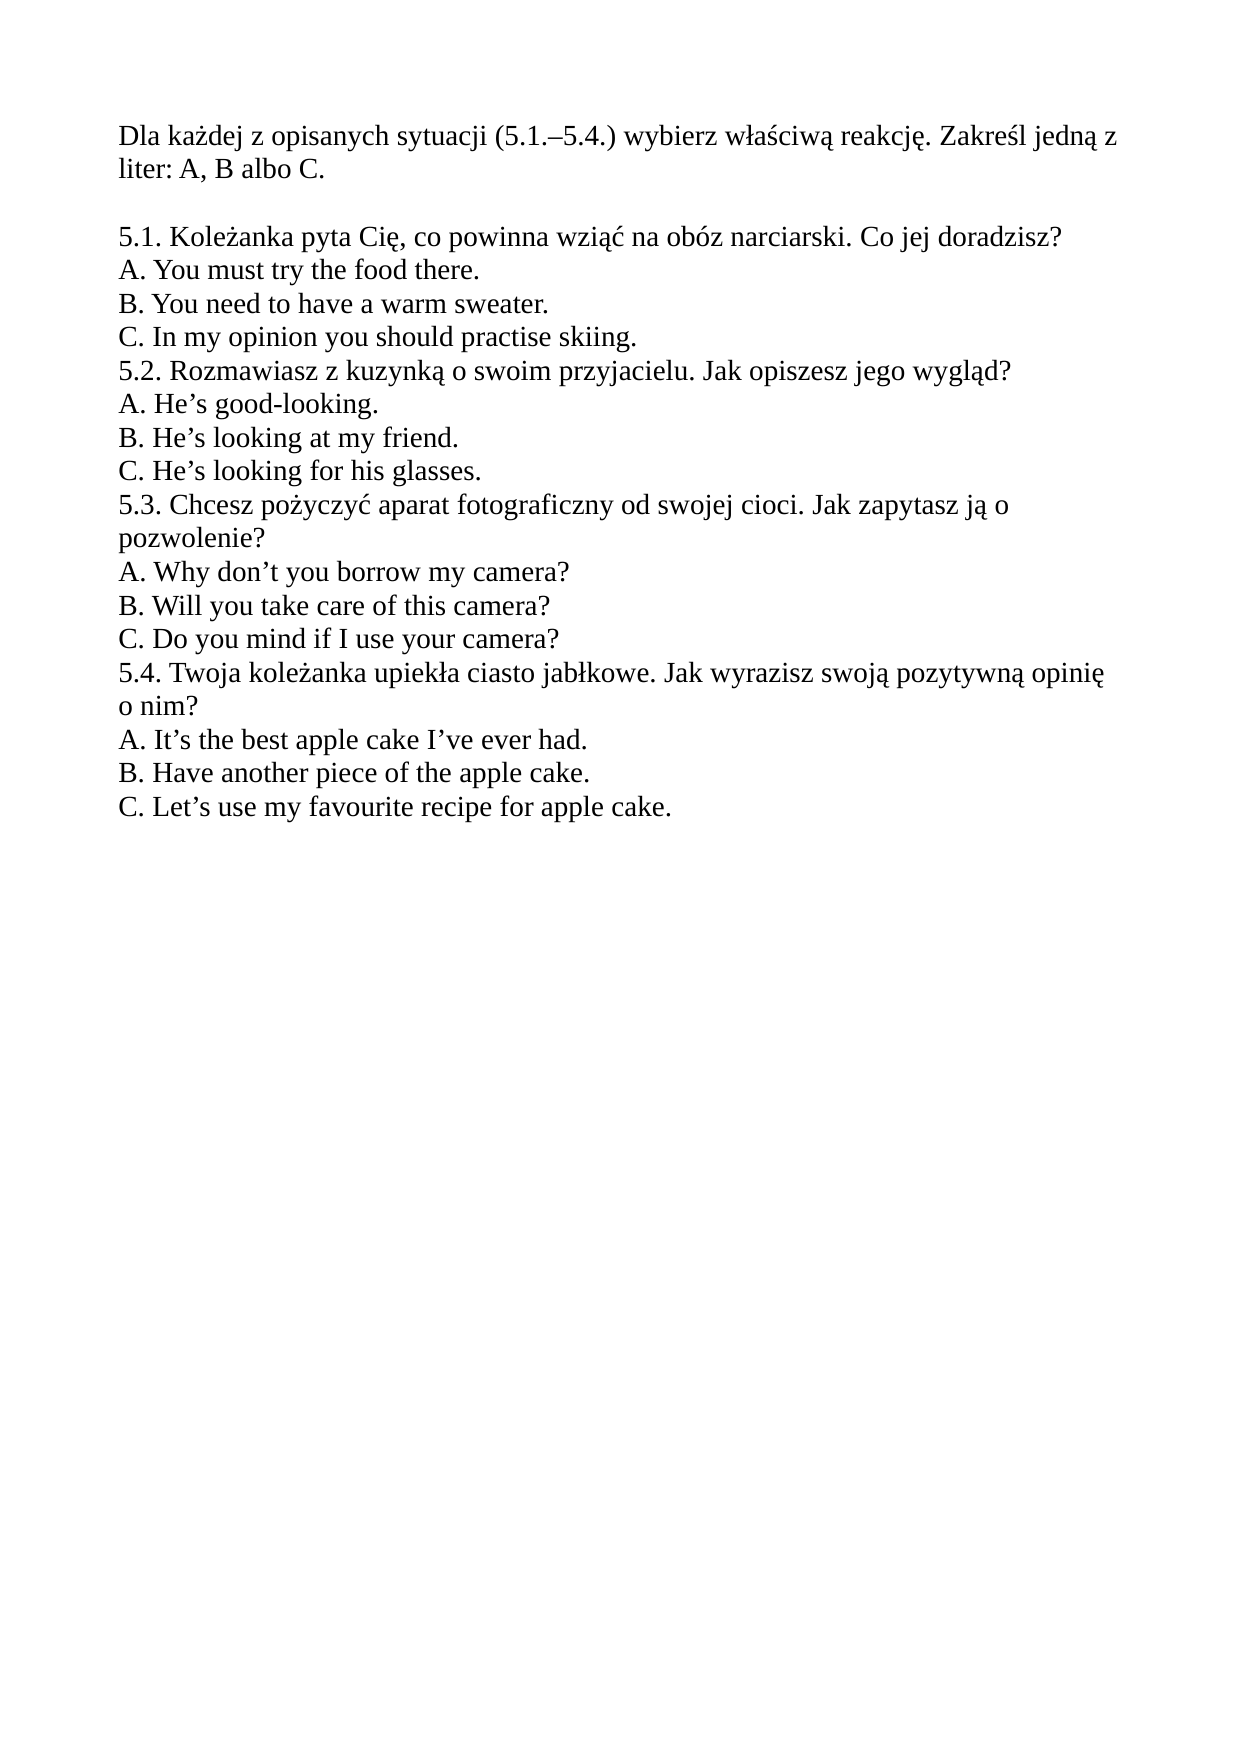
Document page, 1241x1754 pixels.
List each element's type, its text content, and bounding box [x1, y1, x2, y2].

text 5.1. Koleżanka pyta Cię, co powinna wziąć na obóz narciarski. Co jej doradzisz? [118, 219, 1122, 252]
text A. He’s good-looking. [118, 386, 1122, 420]
text C. In my opinion you should practise skiing. [118, 319, 1122, 353]
text C. Do you mind if I use your camera? [118, 621, 1122, 655]
text A. You must try the food there. [118, 252, 1122, 286]
text B. Will you take care of this camera? [118, 588, 1122, 621]
text A. It’s the best apple cake I’ve ever had. [118, 722, 1122, 755]
text B. Have another piece of the apple cake. [118, 755, 1122, 789]
text Dla każdej z opisanych sytuacji (5.1.–5.4.) wybierz właściwą reakcję. Zakreśl jedną z liter: A, B albo C. [118, 118, 1122, 185]
text A. Why don’t you borrow my camera? [118, 554, 1122, 588]
text 5.2. Rozmawiasz z kuzynką o swoim przyjacielu. Jak opiszesz jego wygląd? [118, 353, 1122, 386]
text 5.4. Twoja koleżanka upiekła ciasto jabłkowe. Jak wyrazisz swoją pozytywną opinię o nim? [118, 655, 1122, 722]
text C. He’s looking for his glasses. [118, 453, 1122, 487]
text 5.3. Chcesz pożyczyć aparat fotograficzny od swojej cioci. Jak zapytasz ją o pozwolenie? [118, 487, 1122, 554]
text C. Let’s use my favourite recipe for apple cake. [118, 789, 1122, 822]
text B. You need to have a warm sweater. [118, 286, 1122, 319]
text B. He’s looking at my friend. [118, 420, 1122, 453]
